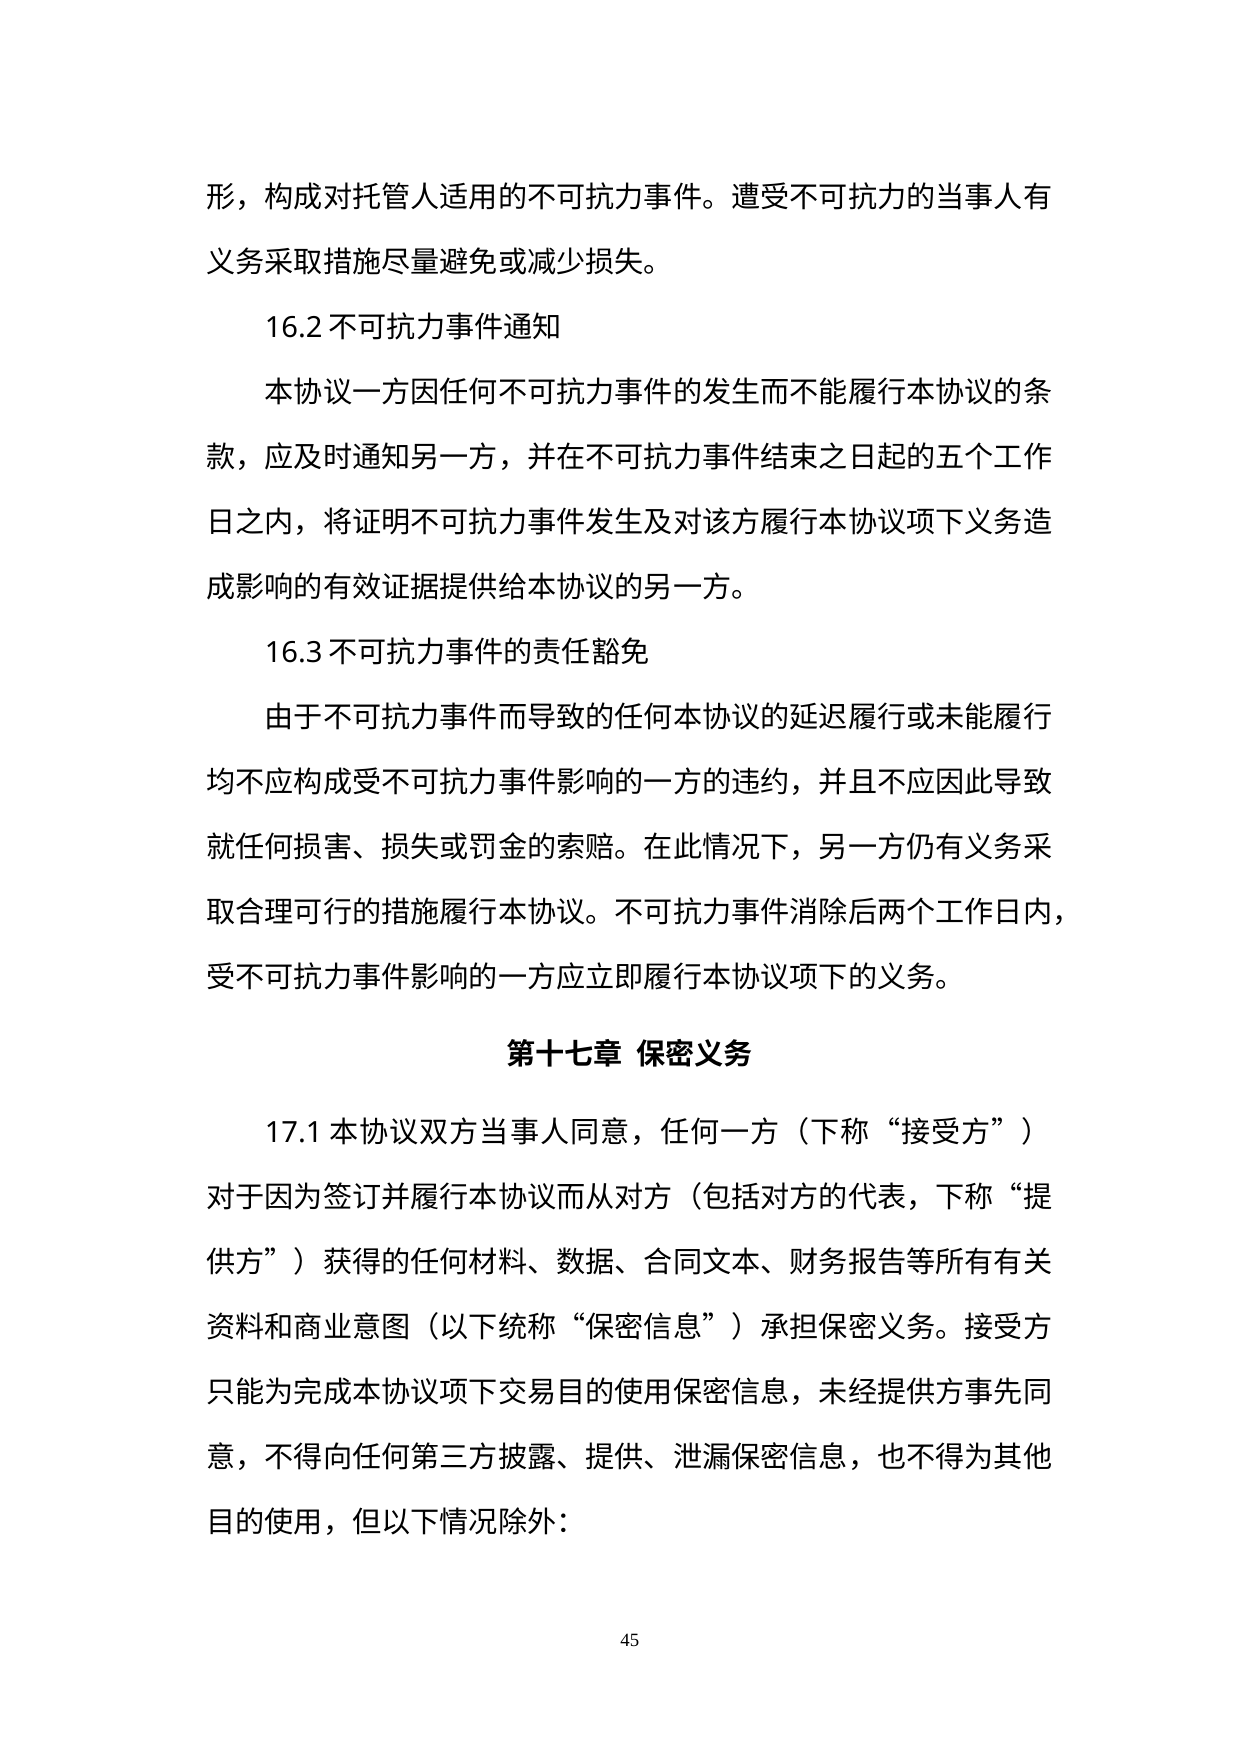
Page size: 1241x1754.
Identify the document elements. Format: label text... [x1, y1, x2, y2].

text 本协议一方因任何不可抗力事件的发生而不能履行本协议的条款，应及时通知另一方，并在不可抗力事件结束之日起的五个工作日之内，将证明不可抗力事件发生及对该方履行本协议项下义务造成影响的有效证据提供给本协议的另一方。 [206, 357, 1053, 617]
subtitle 第十七章 保密义务 [206, 1019, 1053, 1084]
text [206, 162, 1053, 292]
text 由于不可抗力事件而导致的任何本协议的延迟履行或未能履行均不应构成受不可抗力事件影响的一方的违约，并且不应因此导致就任何损害、损失或罚金的索赔。在此情况下，另一方仍有义务采取合理可行的措施履行本协议。不可抗力事件消除后两个工作日内，受不可抗力事件影响的一方应立即履行本协议项下的义务。 [206, 682, 1053, 1007]
text 16.2不可抗力事件通知 [206, 292, 1053, 357]
text 16.3不可抗力事件的责任豁免 [206, 617, 1053, 682]
text 17.1本协议双方当事人同意，任何一方（下称“接受方”）对于因为签订并履行本协议而从对方（包括对方的代表，下称“提供方”）获得的任何材料、数据、合同文本、财务报告等所有有关资料和商业意图（以下统称“保密信息”）承担保密义务。接受方只能为完成本协议项下交易目的使用保密信息，未经提供方事先同意，不得向任何第三方披露、提供、泄漏保密信息，也不得为其他目的使用，但以下情况除外： [206, 1097, 1053, 1552]
